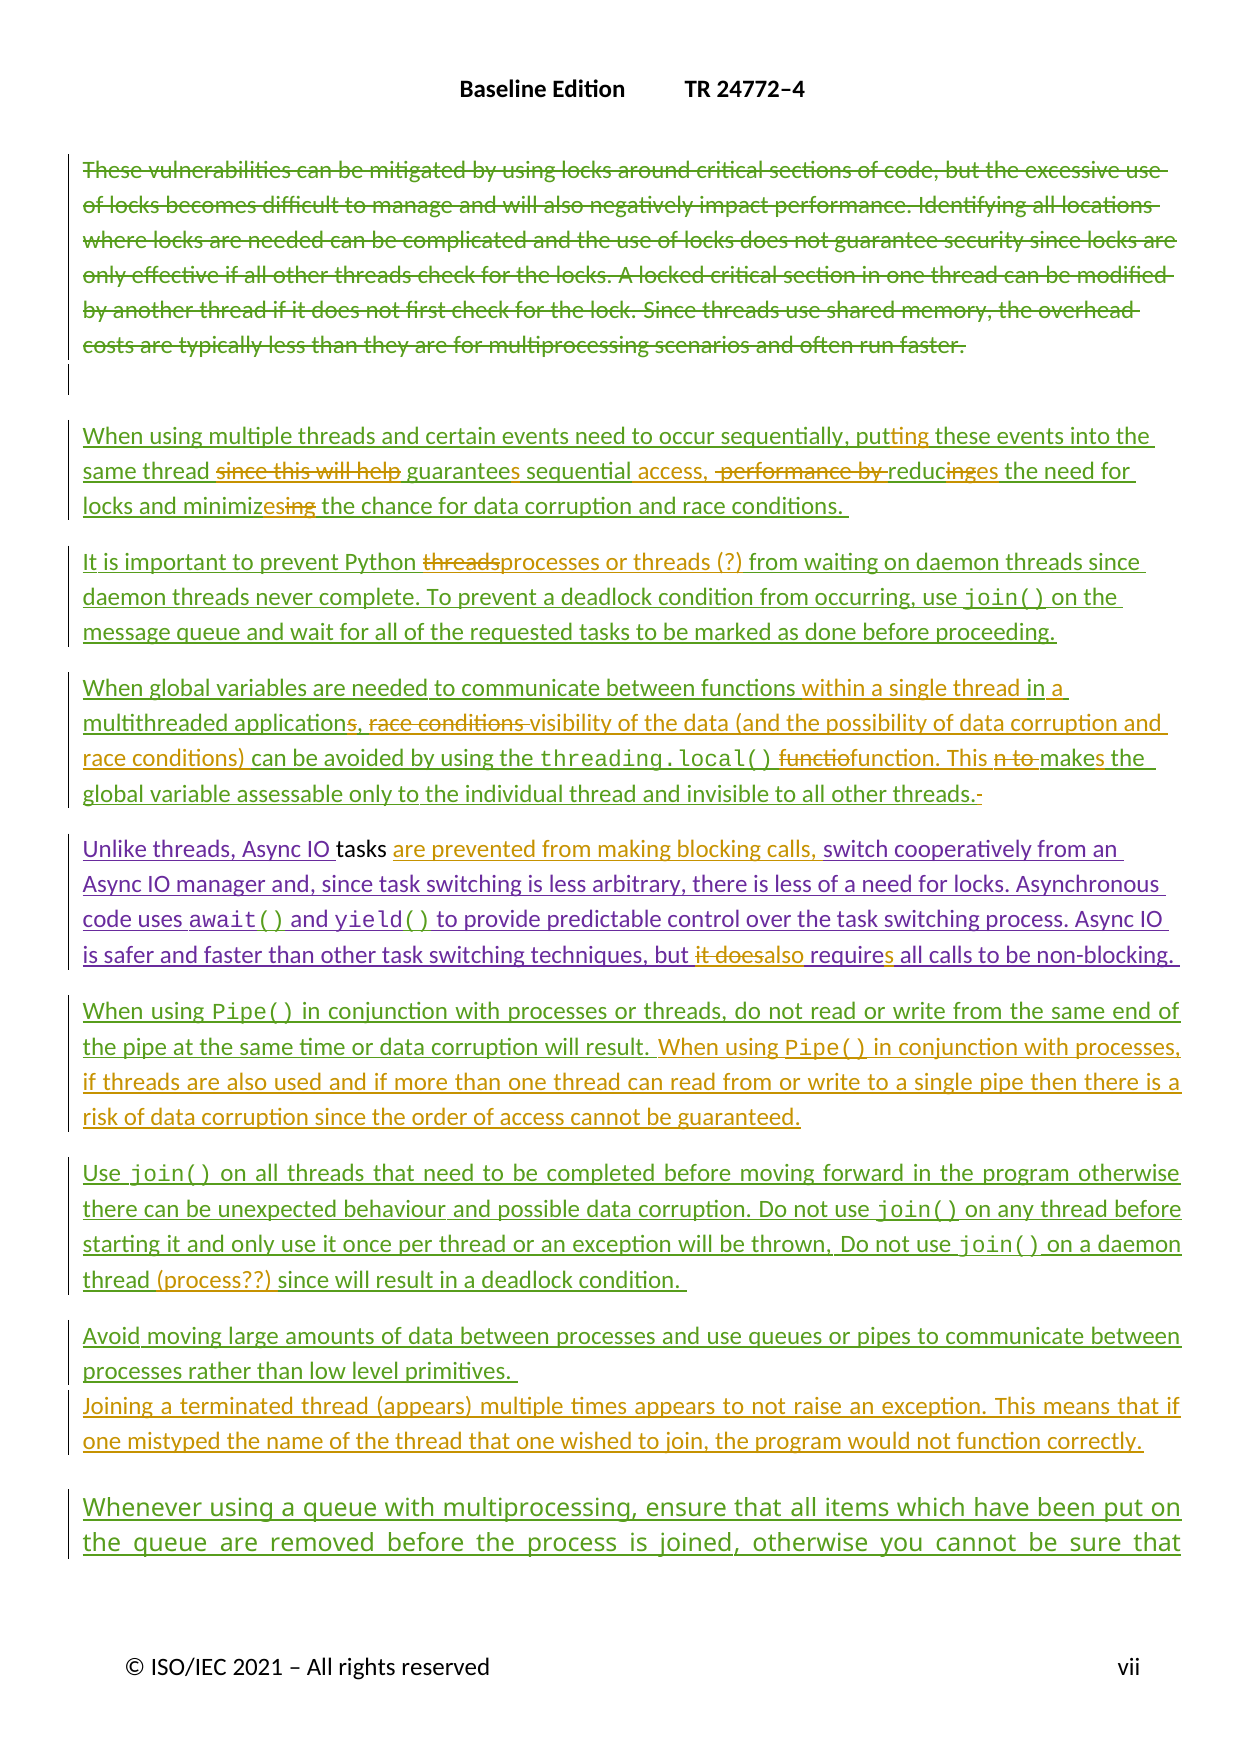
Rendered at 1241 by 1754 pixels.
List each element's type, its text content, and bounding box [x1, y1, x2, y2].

text tasks [82, 834, 1182, 970]
